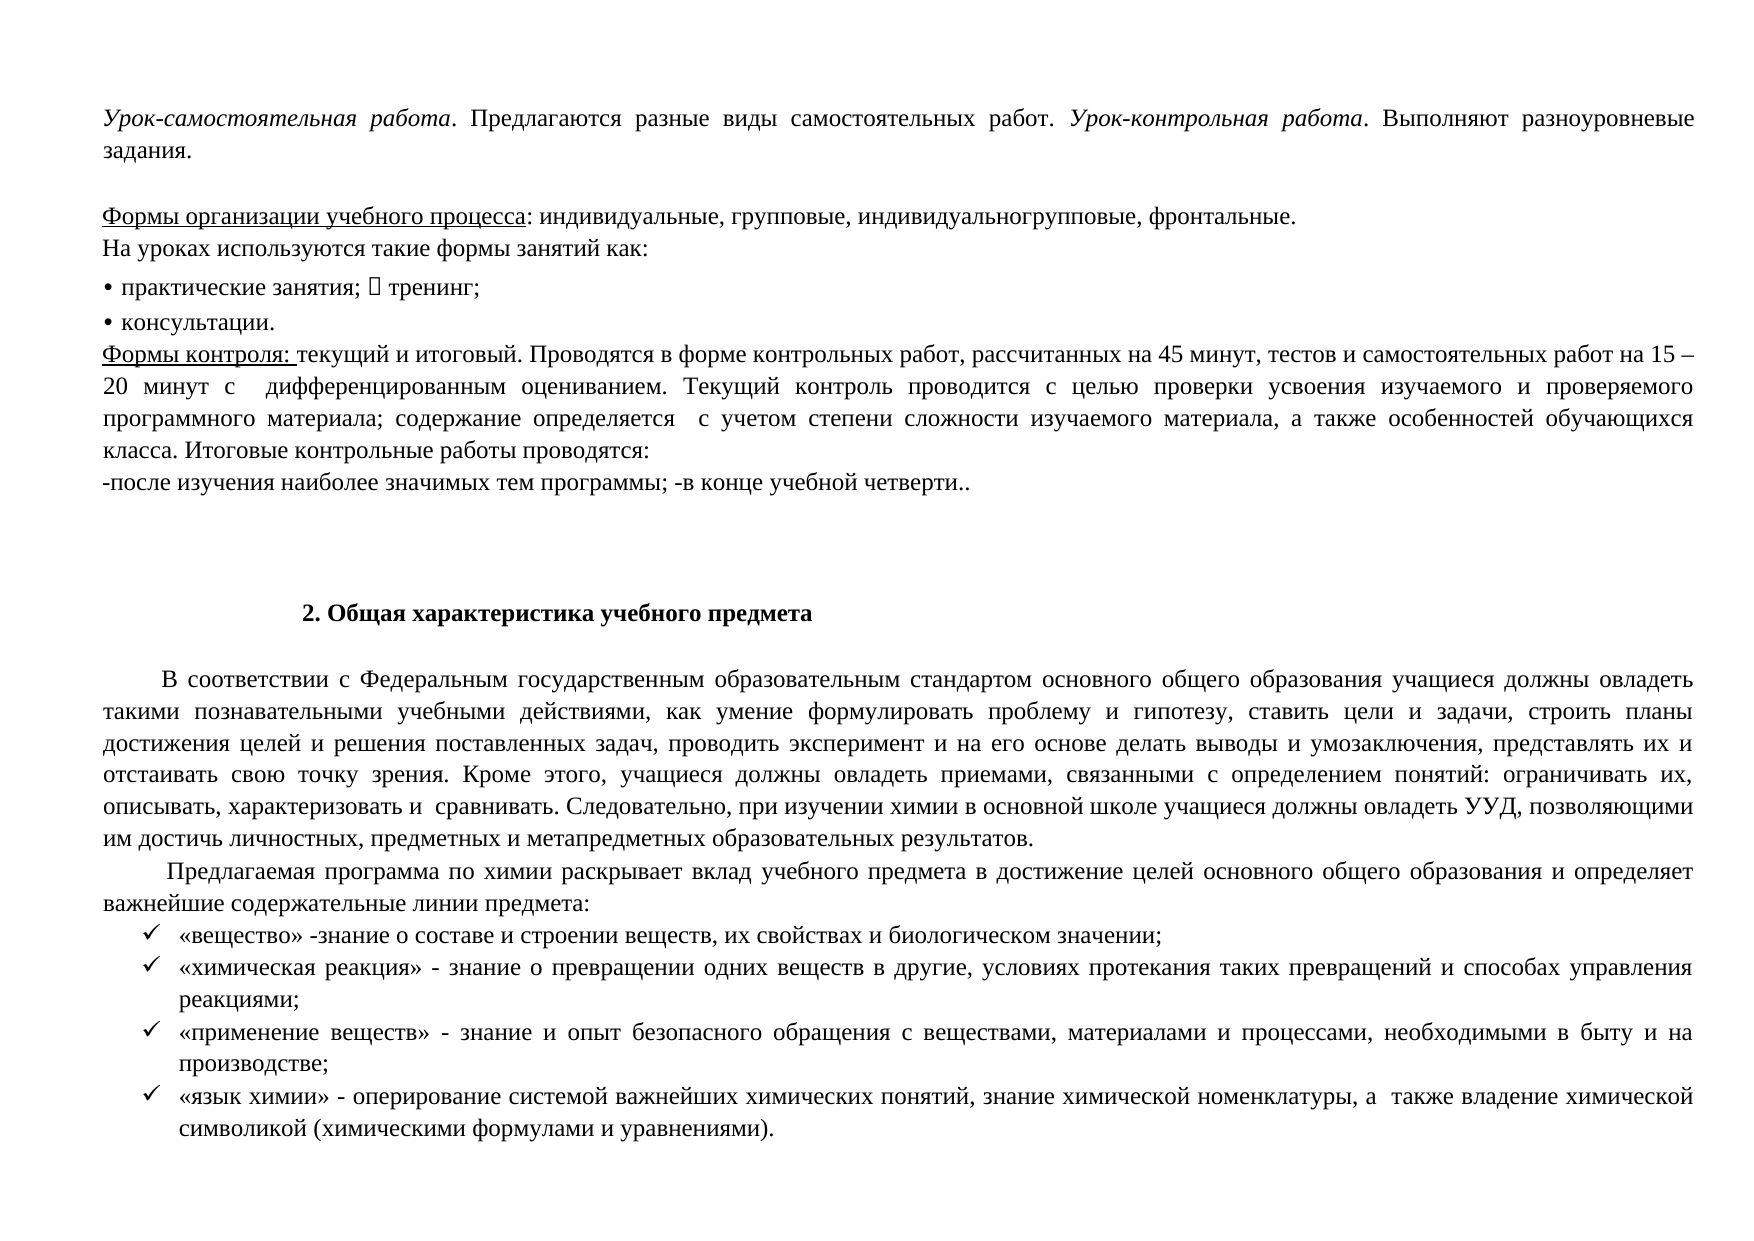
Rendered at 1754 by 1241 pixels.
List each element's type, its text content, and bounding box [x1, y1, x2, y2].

list «вещество» -знание о составе и строении веществ, их свойствах и биологическом значении; [141, 920, 1695, 949]
text -после изучения наиболее значимых тем программы; -в конце учебной четверти.. [102, 467, 1286, 496]
list «химическая реакция» - знание о превращении одних веществ в другие, условиях протекания таких превращений и способах управления реакциями; [141, 952, 1695, 1013]
text Формы организации учебного процесса: индивидуальные, групповые, индивидуальногрупповые, фронтальные. [102, 201, 1695, 230]
list консультации. [103, 307, 1345, 336]
list «язык химии» - оперирование системой важнейших химических понятий, знание химической номенклатуры, а также владение химической символикой (химическими формулами и уравнениями). [141, 1081, 1695, 1142]
list «применение веществ» - знание и опыт безопасного обращения с веществами, материалами и процессами, необходимыми в быту и на производстве; [141, 1017, 1695, 1077]
text В соответствии с Федеральным государственным образовательным стандартом основного общего образования учащиеся должны овладеть такими познавательными учебными действиями, как умение формулировать проблему и гипотезу, ставить цели и задачи, строить планы достижения целей и решения поставленных задач, проводить эксперимент и на его основе делать выводы и умозаключения, представлять их и отстаивать свою точку зрения. Кроме этого, учащиеся должны овладеть приемами, связанными с определением понятий: ограничивать их, описывать, характеризовать и сравнивать. Следовательно, при изучении химии в основной школе учащиеся должны овладеть УУД, позволяющими им достичь личностных, предметных и метапредметных образовательных результатов. [102, 664, 1695, 852]
text Формы контроля: текущий и итоговый. Проводятся в форме контрольных работ, рассчитанных на 45 минут, тестов и самостоятельных работ на 15 –20 минут с дифференцированным оцениванием. Текущий контроль проводится с целью проверки усвоения изучаемого и проверяемого программного материала; содержание определяется с учетом степени сложности изучаемого материала, а также особенностей обучающихся класса. Итоговые контрольные работы проводятся: [102, 339, 1695, 464]
subtitle 2. Общая характеристика учебного предмета [102, 598, 1644, 627]
text Урок-самостоятельная работа. Предлагаются разные виды самостоятельных работ. Урок-контрольная работа. Выполняют разноуровневые задания. [102, 103, 1695, 164]
text На уроках используются такие формы занятий как: [102, 233, 1695, 262]
list практические занятия;  тренинг; [103, 268, 1345, 303]
text Предлагаемая программа по химии раскрывает вклад учебного предмета в достижение целей основного общего образования и определяет важнейшие содержательные линии предмета: [102, 856, 1695, 916]
